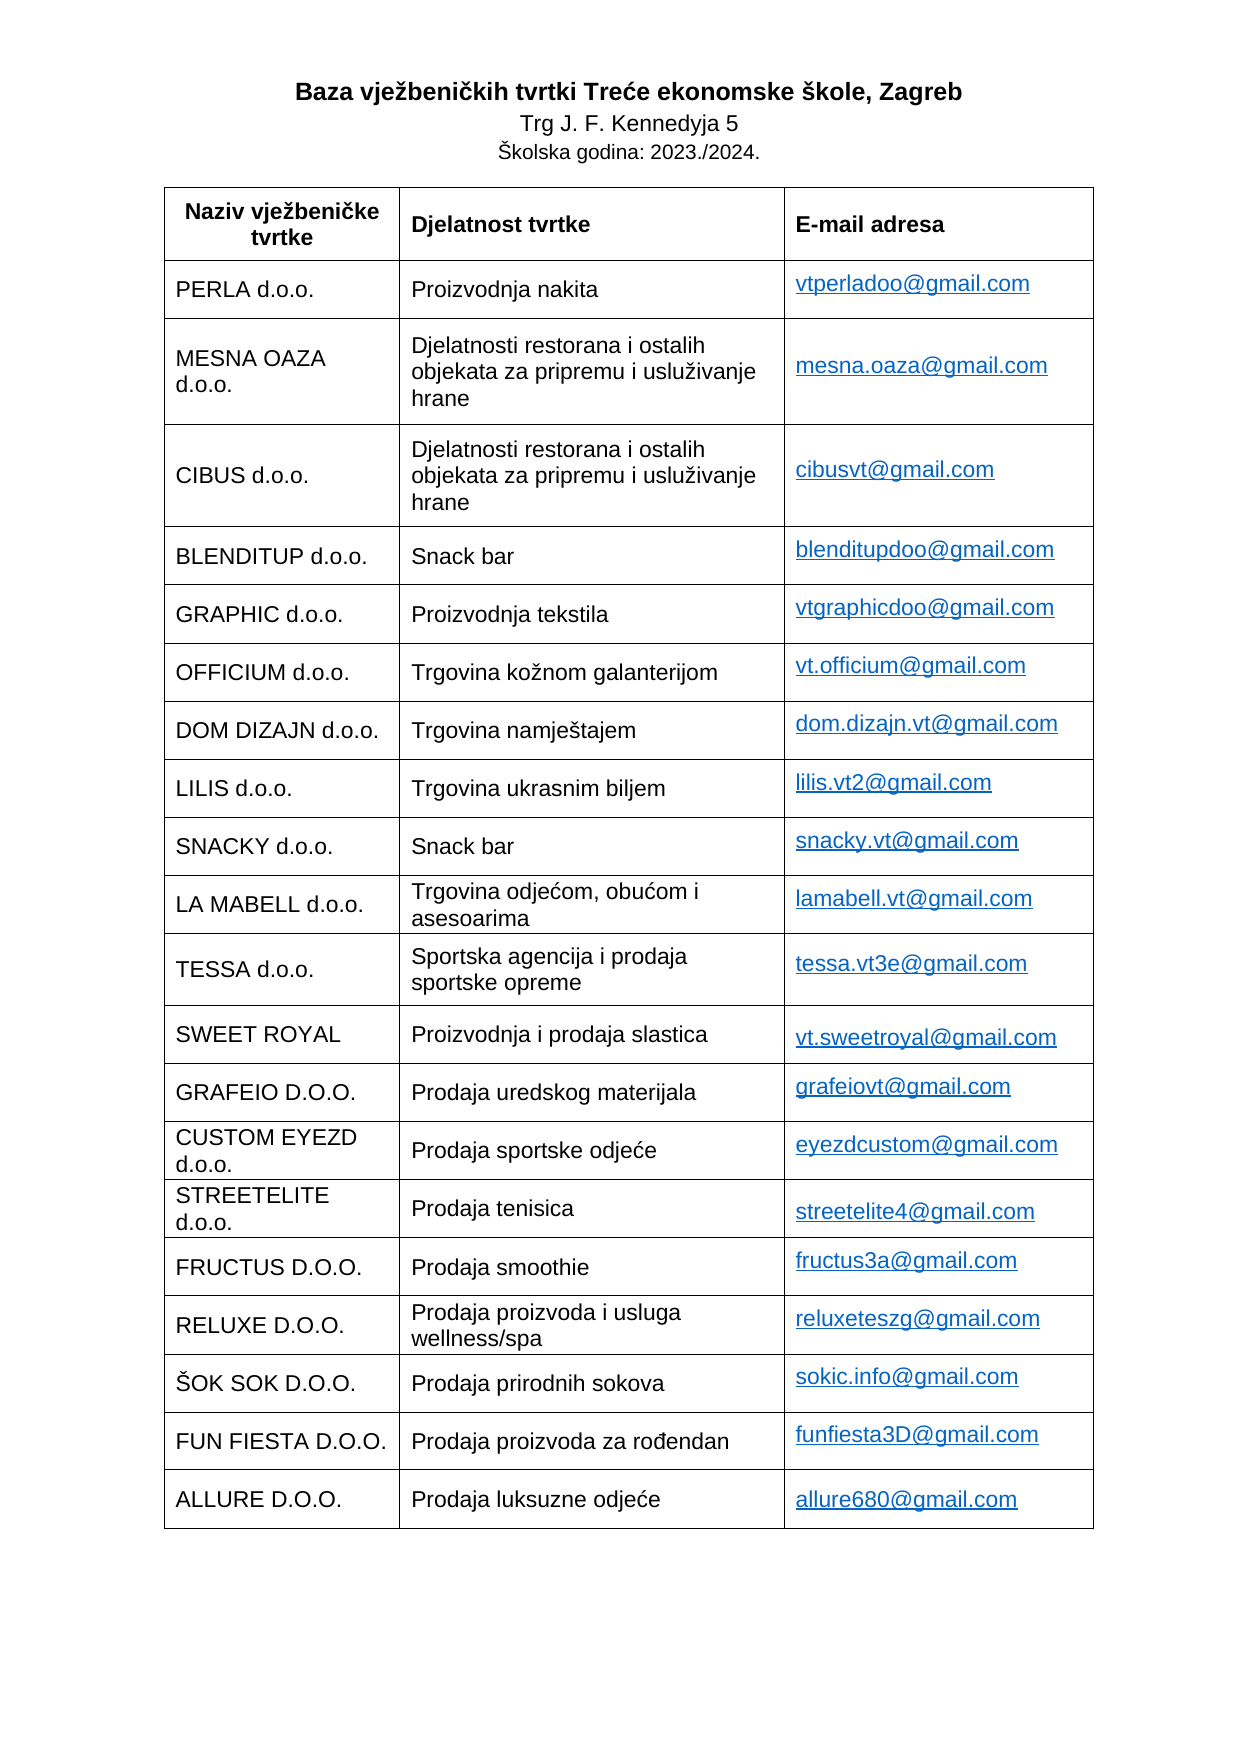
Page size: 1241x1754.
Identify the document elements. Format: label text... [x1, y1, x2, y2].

table_cell tessa.vt3e@gmail.com [785, 934, 1093, 1005]
table_cell RELUXE D.O.O. [165, 1296, 399, 1353]
table_cell lilis.vt2@gmail.com [785, 760, 1093, 817]
table_cell Prodaja sportske odjeće [400, 1122, 784, 1179]
table_cell grafeiovt@gmail.com [785, 1064, 1093, 1121]
table_cell dom.dizajn.vt@gmail.com [785, 702, 1093, 759]
table_cell Prodaja proizvoda i usluga wellness/spa [400, 1296, 784, 1353]
table_cell fructus3a@gmail.com [785, 1238, 1093, 1295]
table_cell Snack bar [400, 818, 784, 875]
table_header Naziv vježbeničke tvrtke [165, 188, 399, 260]
table_cell cibusvt@gmail.com [785, 425, 1093, 526]
table_cell Proizvodnja i prodaja slastica [400, 1006, 784, 1063]
table_cell Sportska agencija i prodaja sportske opreme [400, 934, 784, 1005]
table_cell MESNA OAZA d.o.o. [165, 319, 399, 424]
table_cell vtgraphicdoo@gmail.com [785, 585, 1093, 642]
table_cell Trgovina odjećom, obućom i asesoarima [400, 876, 784, 933]
table_cell Prodaja proizvoda za rođendan [400, 1413, 784, 1469]
table_cell ALLURE D.O.O. [165, 1470, 399, 1527]
table_cell sokic.info@gmail.com [785, 1355, 1093, 1412]
table_cell Djelatnosti restorana i ostalih objekata za pripremu i usluživanje hrane [400, 425, 784, 526]
table_cell Prodaja tenisica [400, 1180, 784, 1237]
table_cell LILIS d.o.o. [165, 760, 399, 817]
table_header E-mail adresa [785, 188, 1093, 260]
table_cell ŠOK SOK D.O.O. [165, 1355, 399, 1412]
table_cell CIBUS d.o.o. [165, 425, 399, 526]
table_cell Prodaja luksuzne odjeće [400, 1470, 784, 1527]
table_cell snacky.vt@gmail.com [785, 818, 1093, 875]
table_cell BLENDITUP d.o.o. [165, 527, 399, 584]
table_cell FRUCTUS D.O.O. [165, 1238, 399, 1295]
table_cell LA MABELL d.o.o. [165, 876, 399, 933]
table_cell CUSTOM EYEZD d.o.o. [165, 1122, 399, 1179]
table_cell allure680@gmail.com [785, 1470, 1093, 1527]
table_cell SWEET ROYAL [165, 1006, 399, 1063]
table_cell DOM DIZAJN d.o.o. [165, 702, 399, 759]
table_cell eyezdcustom@gmail.com [785, 1122, 1093, 1179]
table_cell Trgovina kožnom galanterijom [400, 644, 784, 701]
table_cell PERLA d.o.o. [165, 261, 399, 318]
text Baza vježbeničkih tvrtki Treće ekonomske škole, Zagreb [118, 77, 1140, 106]
table_header Djelatnost tvrtke [400, 188, 784, 260]
table_cell Trgovina ukrasnim biljem [400, 760, 784, 817]
table_cell Proizvodnja tekstila [400, 585, 784, 642]
table_cell blenditupdoo@gmail.com [785, 527, 1093, 584]
table_cell STREETELITE d.o.o. [165, 1180, 399, 1237]
table_cell Prodaja smoothie [400, 1238, 784, 1295]
table_cell OFFICIUM d.o.o. [165, 644, 399, 701]
table_cell GRAFEIO D.O.O. [165, 1064, 399, 1121]
table_cell Prodaja prirodnih sokova [400, 1355, 784, 1412]
table_cell GRAPHIC d.o.o. [165, 585, 399, 642]
table_cell vt.officium@gmail.com [785, 644, 1093, 701]
text Školska godina: 2023./2024. [118, 140, 1140, 164]
table_cell Proizvodnja nakita [400, 261, 784, 318]
table_cell funfiesta3D@gmail.com [785, 1413, 1093, 1469]
table_cell Snack bar [400, 527, 784, 584]
table_cell FUN FIESTA D.O.O. [165, 1413, 399, 1469]
table_cell vt.sweetroyal@gmail.com [785, 1006, 1093, 1063]
table_cell lamabell.vt@gmail.com [785, 876, 1093, 933]
table_cell streetelite4@gmail.com [785, 1180, 1093, 1237]
table_cell mesna.oaza@gmail.com [785, 319, 1093, 424]
table_cell reluxeteszg@gmail.com [785, 1296, 1093, 1353]
table_cell TESSA d.o.o. [165, 934, 399, 1005]
text Trg J. F. Kennedyja 5 [118, 110, 1140, 136]
table_cell Djelatnosti restorana i ostalih objekata za pripremu i usluživanje hrane [400, 319, 784, 424]
table_cell SNACKY d.o.o. [165, 818, 399, 875]
table_cell Trgovina namještajem [400, 702, 784, 759]
table_cell Prodaja uredskog materijala [400, 1064, 784, 1121]
table_cell vtperladoo@gmail.com [785, 261, 1093, 318]
